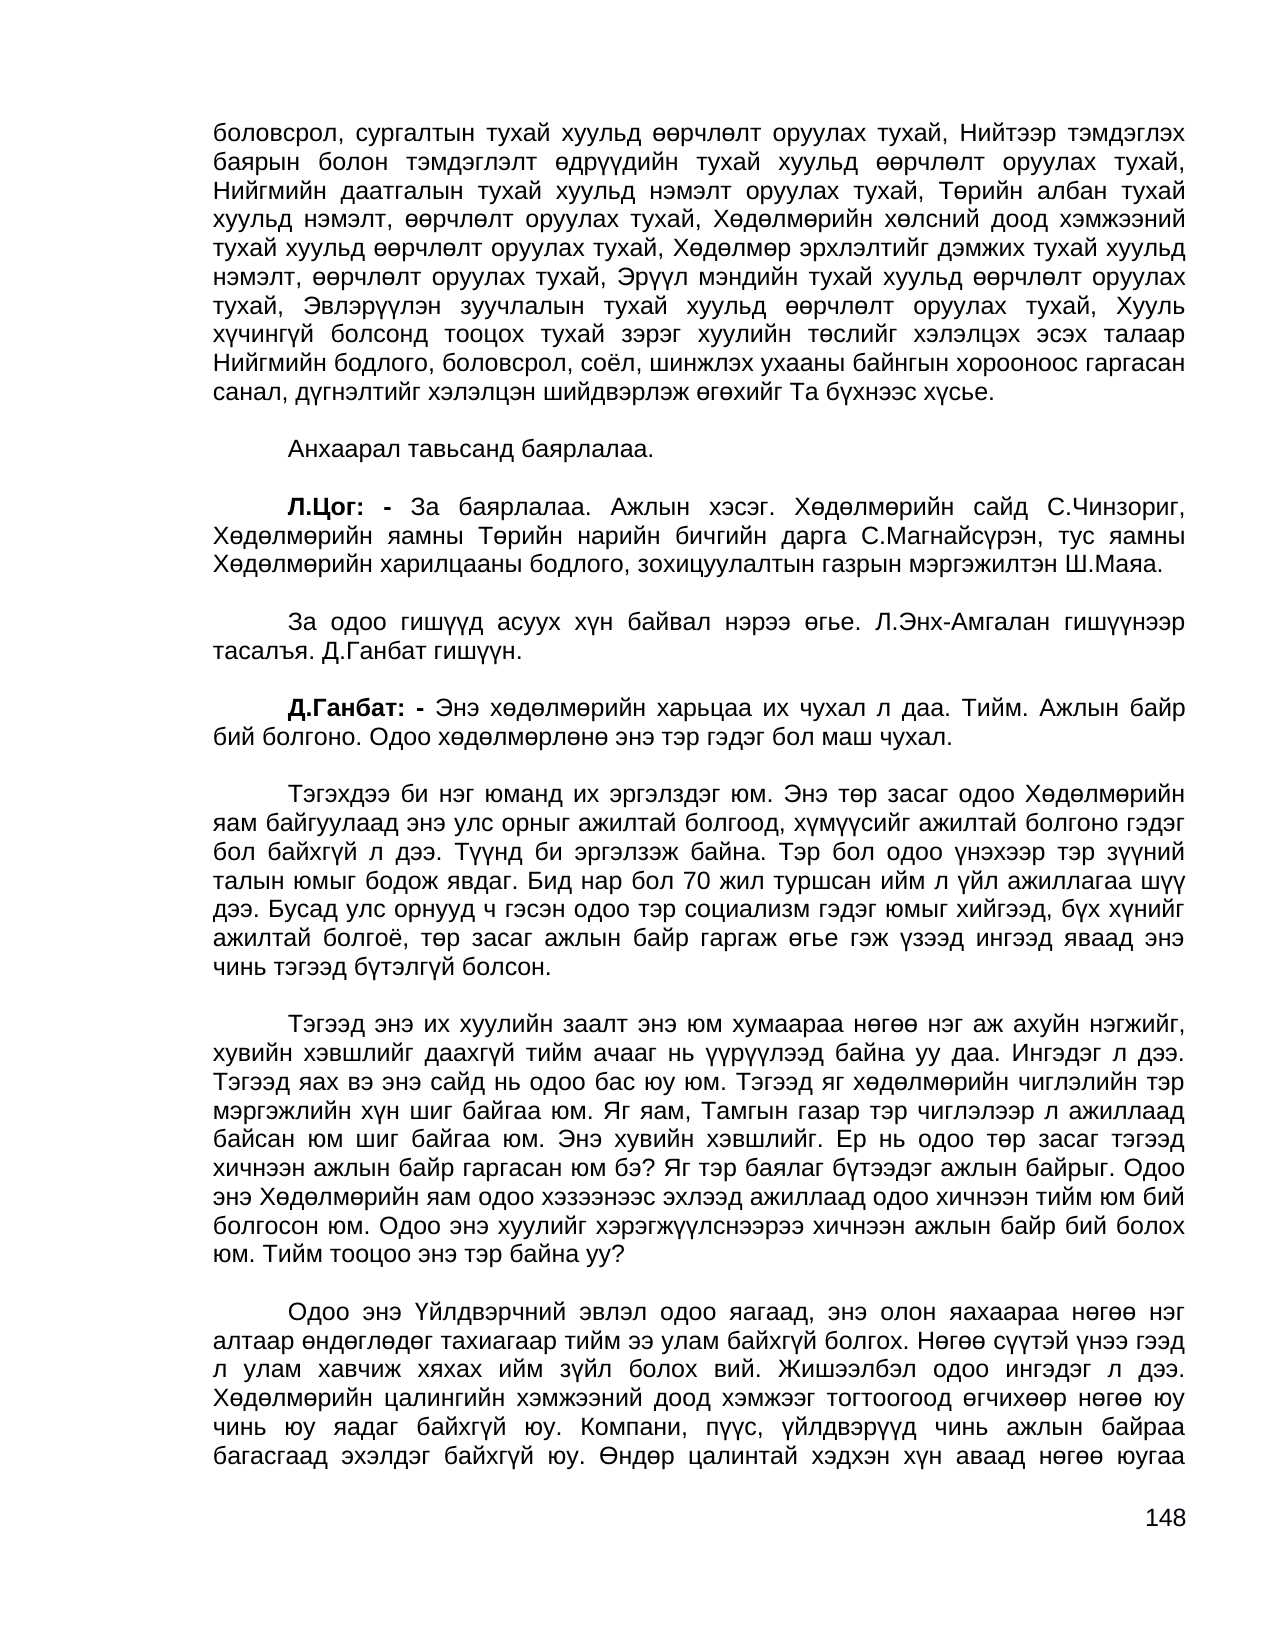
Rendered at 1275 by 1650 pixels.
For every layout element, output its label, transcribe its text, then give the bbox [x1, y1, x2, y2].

text Тэгэхдээ би нэг юманд их эргэлздэг юм. Энэ төр засаг одоо Хөдөлмөрийн яам байгуулаад энэ улс орныг ажилтай болгоод, хүмүүсийг ажилтай болгоно гэдэг бол байхгүй л дээ. Түүнд би эргэлзэж байна. Тэр бол одоо үнэхээр тэр зүүний талын юмыг бодож явдаг. Бид нар бол 70 жил туршсан ийм л үйл ажиллагаа шүү дээ. Бусад улс орнууд ч гэсэн одоо тэр социализм гэдэг юмыг хийгээд, бүх хүнийг ажилтай болгоё, төр засаг ажлын байр гаргаж өгье гэж үзээд ингээд яваад энэ чинь тэгээд бүтэлгүй болсон. [213, 779, 1186, 981]
text Д.Ганбат: - Энэ хөдөлмөрийн харьцаа их чухал л даа. Тийм. Ажлын байр бий болгоно. Одоо хөдөлмөрлөнө энэ тэр гэдэг бол маш чухал. [213, 693, 1186, 751]
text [213, 118, 1186, 406]
text Тэгээд энэ их хуулийн заалт энэ юм хумаараа нөгөө нэг аж ахуйн нэгжийг, хувийн хэвшлийг даахгүй тийм ачааг нь үүрүүлээд байна уу даа. Ингэдэг л дээ. Тэгээд яах вэ энэ сайд нь одоо бас юу юм. Тэгээд яг хөдөлмөрийн чиглэлийн тэр мэргэжлийн хүн шиг байгаа юм. Яг яам, Тамгын газар тэр чиглэлээр л ажиллаад байсан юм шиг байгаа юм. Энэ хувийн хэвшлийг. Ер нь одоо төр засаг тэгээд хичнээн ажлын байр гаргасан юм бэ? Яг тэр баялаг бүтээдэг ажлын байрыг. Одоо энэ Хөдөлмөрийн яам одоо хэзээнээс эхлээд ажиллаад одоо хичнээн тийм юм бий болгосон юм. Одоо энэ хуулийг хэрэгжүүлснээрээ хичнээн ажлын байр бий болох юм. Тийм тооцоо энэ тэр байна уу? [213, 1009, 1186, 1268]
text Л.Цог: - За баярлалаа. Ажлын хэсэг. Хөдөлмөрийн сайд С.Чинзориг, Хөдөлмөрийн яамны Төрийн нарийн бичгийн дарга С.Магнайсүрэн, тус яамны Хөдөлмөрийн харилцааны бодлого, зохицуулалтын газрын мэргэжилтэн Ш.Маяа. [213, 492, 1186, 578]
text Анхаарал тавьсанд баярлалаа. [213, 434, 1186, 463]
text За одоо гишүүд асуух хүн байвал нэрээ өгье. Л.Энх-Амгалан гишүүнээр тасалъя. Д.Ганбат гишүүн. [213, 607, 1186, 664]
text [213, 1297, 1186, 1469]
